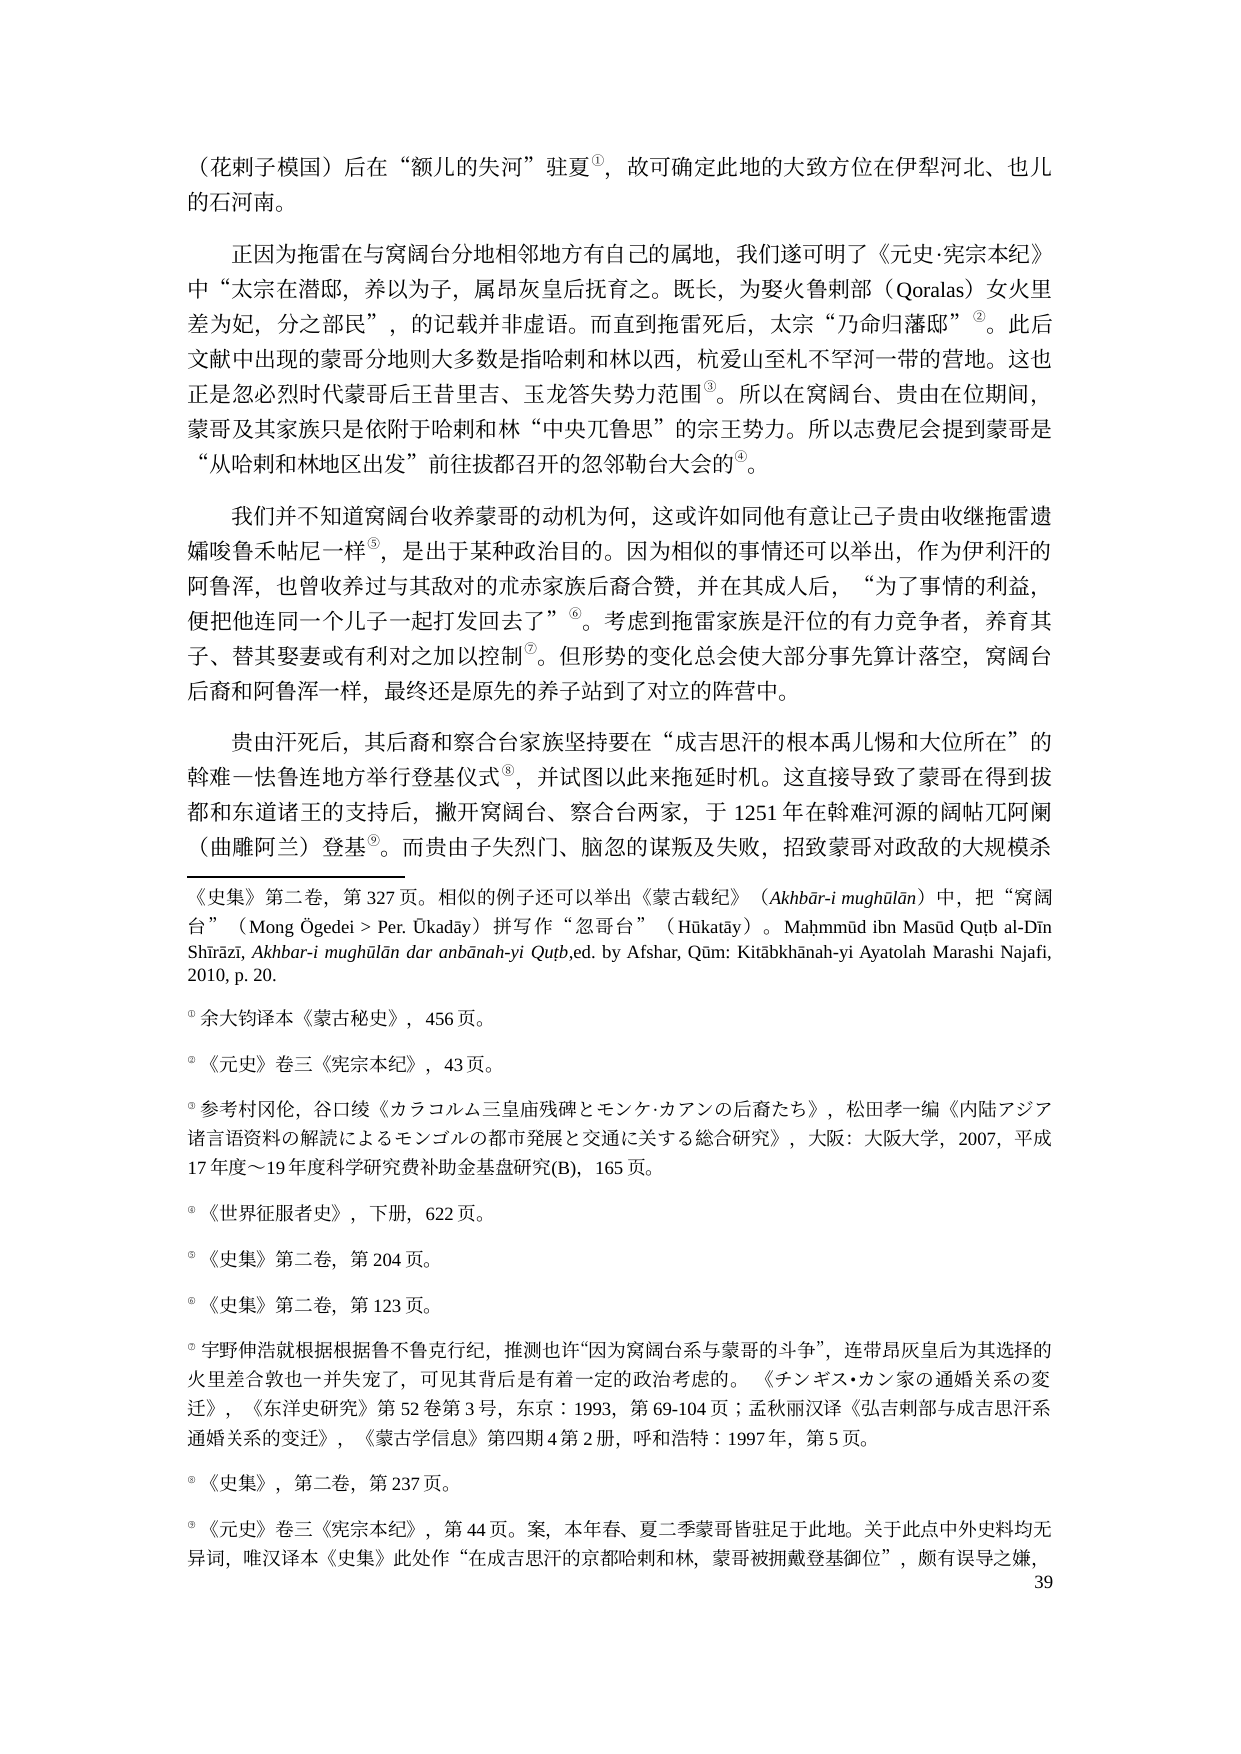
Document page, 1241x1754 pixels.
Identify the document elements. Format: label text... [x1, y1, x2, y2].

text 贵由汗死后，其后裔和察合台家族坚持要在“成吉思汗的根本禹儿惕和大位所在”的斡难—怯鲁连地方举行登基仪式，并试图以此来拖延时机。这直接导致了蒙哥在得到拔都和东道诸王的支持后，撇开窝阔台、察合台两家，于1251年在斡难河源的阔帖兀阿阑（曲雕阿兰）登基。而贵由子失烈门、脑忽的谋叛及失败，招致蒙哥对政敌的大规模杀戮与清洗。这一切均被恰于此时赶赴大帐，晋见“国之君王”蒙哥汗（rūy ba-ṭaraf-dār al-mulk šāhzāda Munkkū Khan）的也里世侯苫思丁·迦儿忒（Šams al-Dīn Kart）所目击： [187, 725, 1053, 862]
text 我们并不知道窝阔台收养蒙哥的动机为何，这或许如同他有意让己子贵由收继拖雷遗孀唆鲁禾帖尼一样，是出于某种政治目的。因为相似的事情还可以举出，作为伊利汗的阿鲁浑，也曾收养过与其敌对的朮赤家族后裔合赞，并在其成人后，“为了事情的利益，便把他连同一个儿子一起打发回去了”。考虑到拖雷家族是汗位的有力竞争者，养育其子、替其娶妻或有利对之加以控制。但形势的变化总会使大部分事先算计落空，窝阔台后裔和阿鲁浑一样，最终还是原先的养子站到了对立的阵营中。 [187, 498, 1053, 706]
text 正因为拖雷在与窝阔台分地相邻地方有自己的属地，我们遂可明了《元史·宪宗本纪》中“太宗在潜邸，养以为子，属昂灰皇后抚育之。既长，为娶火鲁剌部（Qoralas）女火里差为妃，分之部民”，的记载并非虚语。而直到拖雷死后，太宗“乃命归藩邸”。此后文献中出现的蒙哥分地则大多数是指哈剌和林以西，杭爱山至札不罕河一带的营地。这也正是忽必烈时代蒙哥后王昔里吉、玉龙答失势力范围。所以在窝阔台、贵由在位期间，蒙哥及其家族只是依附于哈剌和林“中央兀鲁思”的宗王势力。所以志费尼会提到蒙哥是“从哈剌和林地区出发”前往拔都召开的忽邻勒台大会的。 [187, 237, 1053, 479]
